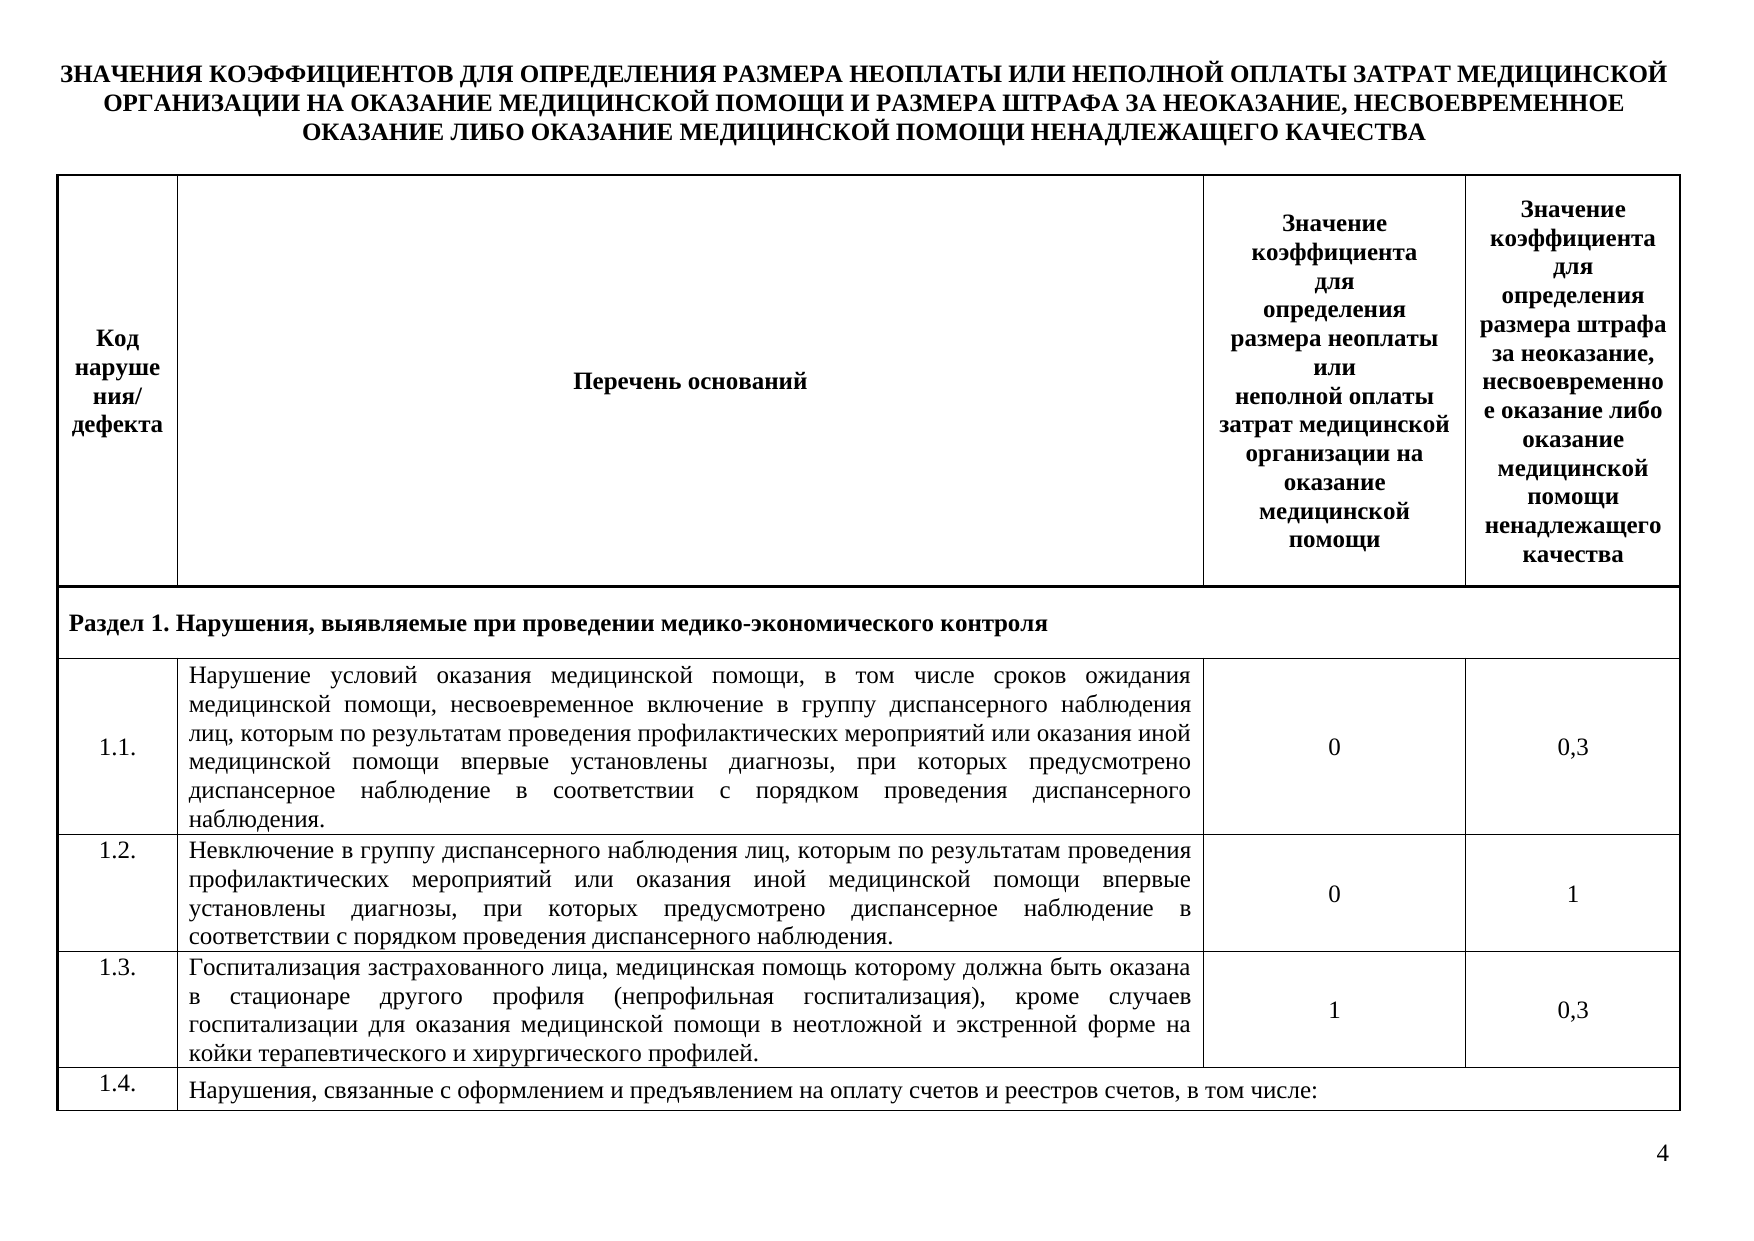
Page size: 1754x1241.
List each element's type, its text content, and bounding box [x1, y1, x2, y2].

table_cell Нарушение условий оказания медицинской помощи, в том числе сроков ожидания медицинской помощи, несвоевременное включение в группу диспансерного наблюдения лиц, которым по результатам проведения профилактических мероприятий или оказания иной медицинской помощи впервые установлены диагнозы, при которых предусмотрено диспансерное наблюдение в соответствии с порядком проведения диспансерного наблюдения. [178, 659, 1203, 834]
table_cell 1 [1204, 952, 1465, 1067]
table_cell Госпитализация застрахованного лица, медицинская помощь которому должна быть оказана в стационаре другого профиля (непрофильная госпитализация), кроме случаев госпитализации для оказания медицинской помощи в неотложной и экстренной форме на койки терапевтического и хирургического профилей. [178, 952, 1203, 1067]
table_cell Нарушения, связанные с оформлением и предъявлением на оплату счетов и реестров счетов, в том числе: [178, 1068, 1679, 1110]
table_header Значение коэффициента для определения размера штрафа за неоказание, несвоевременное оказание либо оказание медицинской помощи ненадлежащего качества [1466, 176, 1679, 585]
table_cell Раздел 1. Нарушения, выявляемые при проведении медико-экономического контроля [59, 588, 1679, 658]
table_header Перечень оснований [178, 176, 1203, 585]
table_cell 1 [1466, 835, 1679, 951]
table_cell 1.1. [59, 659, 177, 834]
table_cell 1.3. [59, 952, 177, 1067]
table_cell 1.2. [59, 835, 177, 951]
table_cell 0,3 [1466, 952, 1679, 1067]
text ЗНАЧЕНИЯ КОЭФФИЦИЕНТОВ ДЛЯ ОПРЕДЕЛЕНИЯ РАЗМЕРА НЕОПЛАТЫ ИЛИ НЕПОЛНОЙ ОПЛАТЫ ЗАТРАТ МЕДИЦИНСКОЙ ОРГАНИЗАЦИИ НА ОКАЗАНИЕ МЕДИЦИНСКОЙ ПОМОЩИ И РАЗМЕРА ШТРАФА ЗА НЕОКАЗАНИЕ, НЕСВОЕВРЕМЕННОЕ ОКАЗАНИЕ ЛИБО ОКАЗАНИЕ МЕДИЦИНСКОЙ ПОМОЩИ НЕНАДЛЕЖАЩЕГО КАЧЕСТВА [59, 59, 1669, 145]
table_cell 0,3 [1466, 659, 1679, 834]
table_cell Невключение в группу диспансерного наблюдения лиц, которым по результатам проведения профилактических мероприятий или оказания иной медицинской помощи впервые установлены диагнозы, при которых предусмотрено диспансерное наблюдение в соответствии с порядком проведения диспансерного наблюдения. [178, 835, 1203, 951]
table_header Значение коэффициента для определения размера неоплаты или неполной оплаты затрат медицинской организации на оказание медицинской помощи [1204, 176, 1465, 585]
table_cell 0 [1204, 659, 1465, 834]
table_cell 0 [1204, 835, 1465, 951]
table_cell 1.4. [59, 1068, 177, 1110]
table_header Код нарушения/ дефекта [59, 176, 177, 585]
